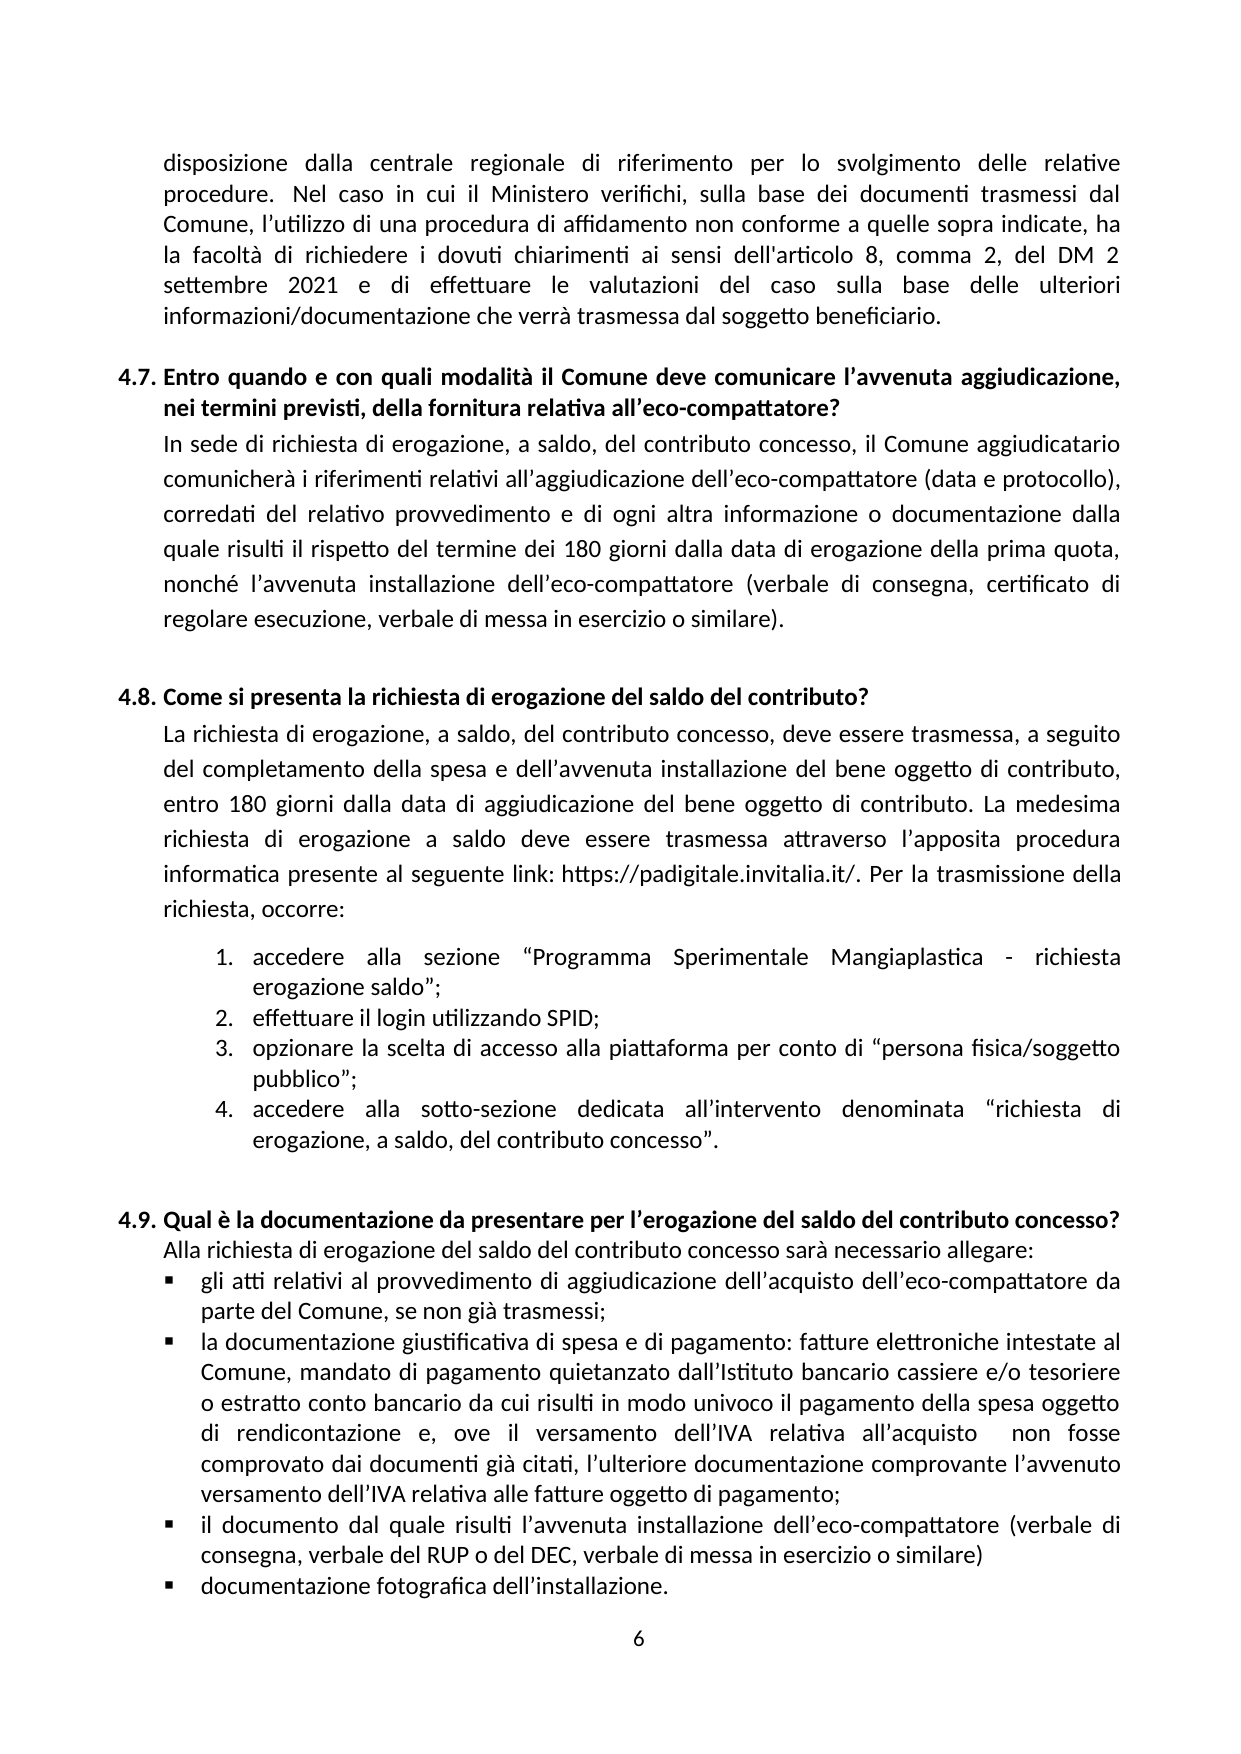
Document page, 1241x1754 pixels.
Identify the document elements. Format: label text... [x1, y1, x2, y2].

text In sede di richiesta di erogazione, a saldo, del contributo concesso, il Comune aggiudicatario comunicherà i riferimenti relativi all’aggiudicazione dell’eco-compattatore (data e protocollo), corredati del relativo provvedimento e di ogni altra informazione o documentazione dalla quale risulti il rispetto del termine dei 180 giorni dalla data di erogazione della prima quota, nonché l’avvenuta installazione dell’eco-compattatore (verbale di consegna, certificato di regolare esecuzione, verbale di messa in esercizio o similare). [163, 428, 1122, 634]
list Qual è la documentazione da presentare per l’erogazione del saldo del contributo concesso? [118, 1204, 1122, 1234]
list accedere alla sezione “Programma Sperimentale Mangiaplastica - richiesta erogazione saldo”; [215, 941, 1122, 1002]
list accedere alla sotto-sezione dedicata all’intervento denominata “richiesta di erogazione, a saldo, del contributo concesso”. [215, 1093, 1122, 1154]
list il documento dal quale risulti l’avvenuta installazione dell’eco-compattatore (verbale di consegna, verbale del RUP o del DEC, verbale di messa in esercizio o similare) [163, 1509, 1122, 1570]
list opzionare la scelta di accesso alla piattaforma per conto di “persona fisica/soggetto pubblico”; [215, 1032, 1122, 1093]
list la documentazione giustificativa di spesa e di pagamento: fatture elettroniche intestate al Comune, mandato di pagamento quietanzato dall’Istituto bancario cassiere e/o tesoriere o estratto conto bancario da cui risulti in modo univoco il pagamento della spesa oggetto di rendicontazione e, ove il versamento dell’IVA relativa all’acquisto non fosse comprovato dai documenti già citati, l’ulteriore documentazione comprovante l’avvenuto versamento dell’IVA relativa alle fatture oggetto di pagamento; [163, 1326, 1122, 1509]
list Entro quando e con quali modalità il Comune deve comunicare l’avvenuta aggiudicazione, nei termini previsti, della fornitura relativa all’eco-compattatore? [118, 361, 1122, 422]
list gli atti relativi al provvedimento di aggiudicazione dell’acquisto dell’eco-compattatore da parte del Comune, se non già trasmessi; [163, 1265, 1122, 1326]
list effettuare il login utilizzando SPID; [215, 1002, 1122, 1032]
list Come si presenta la richiesta di erogazione del saldo del contributo? [118, 682, 1122, 712]
list Alla richiesta di erogazione del saldo del contributo concesso sarà necessario allegare: [163, 1234, 1122, 1265]
text La richiesta di erogazione, a saldo, del contributo concesso, deve essere trasmessa, a seguito del completamento della spesa e dell’avvenuta installazione del bene oggetto di contributo, entro 180 giorni dalla data di aggiudicazione del bene oggetto di contributo. La medesima richiesta di erogazione a saldo deve essere trasmessa attraverso l’apposita procedura informatica presente al seguente link: https://padigitale.invitalia.it/. Per la trasmissione della richiesta, occorre: [163, 718, 1122, 924]
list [163, 148, 1122, 331]
list documentazione fotografica dell’installazione. [163, 1570, 1122, 1601]
